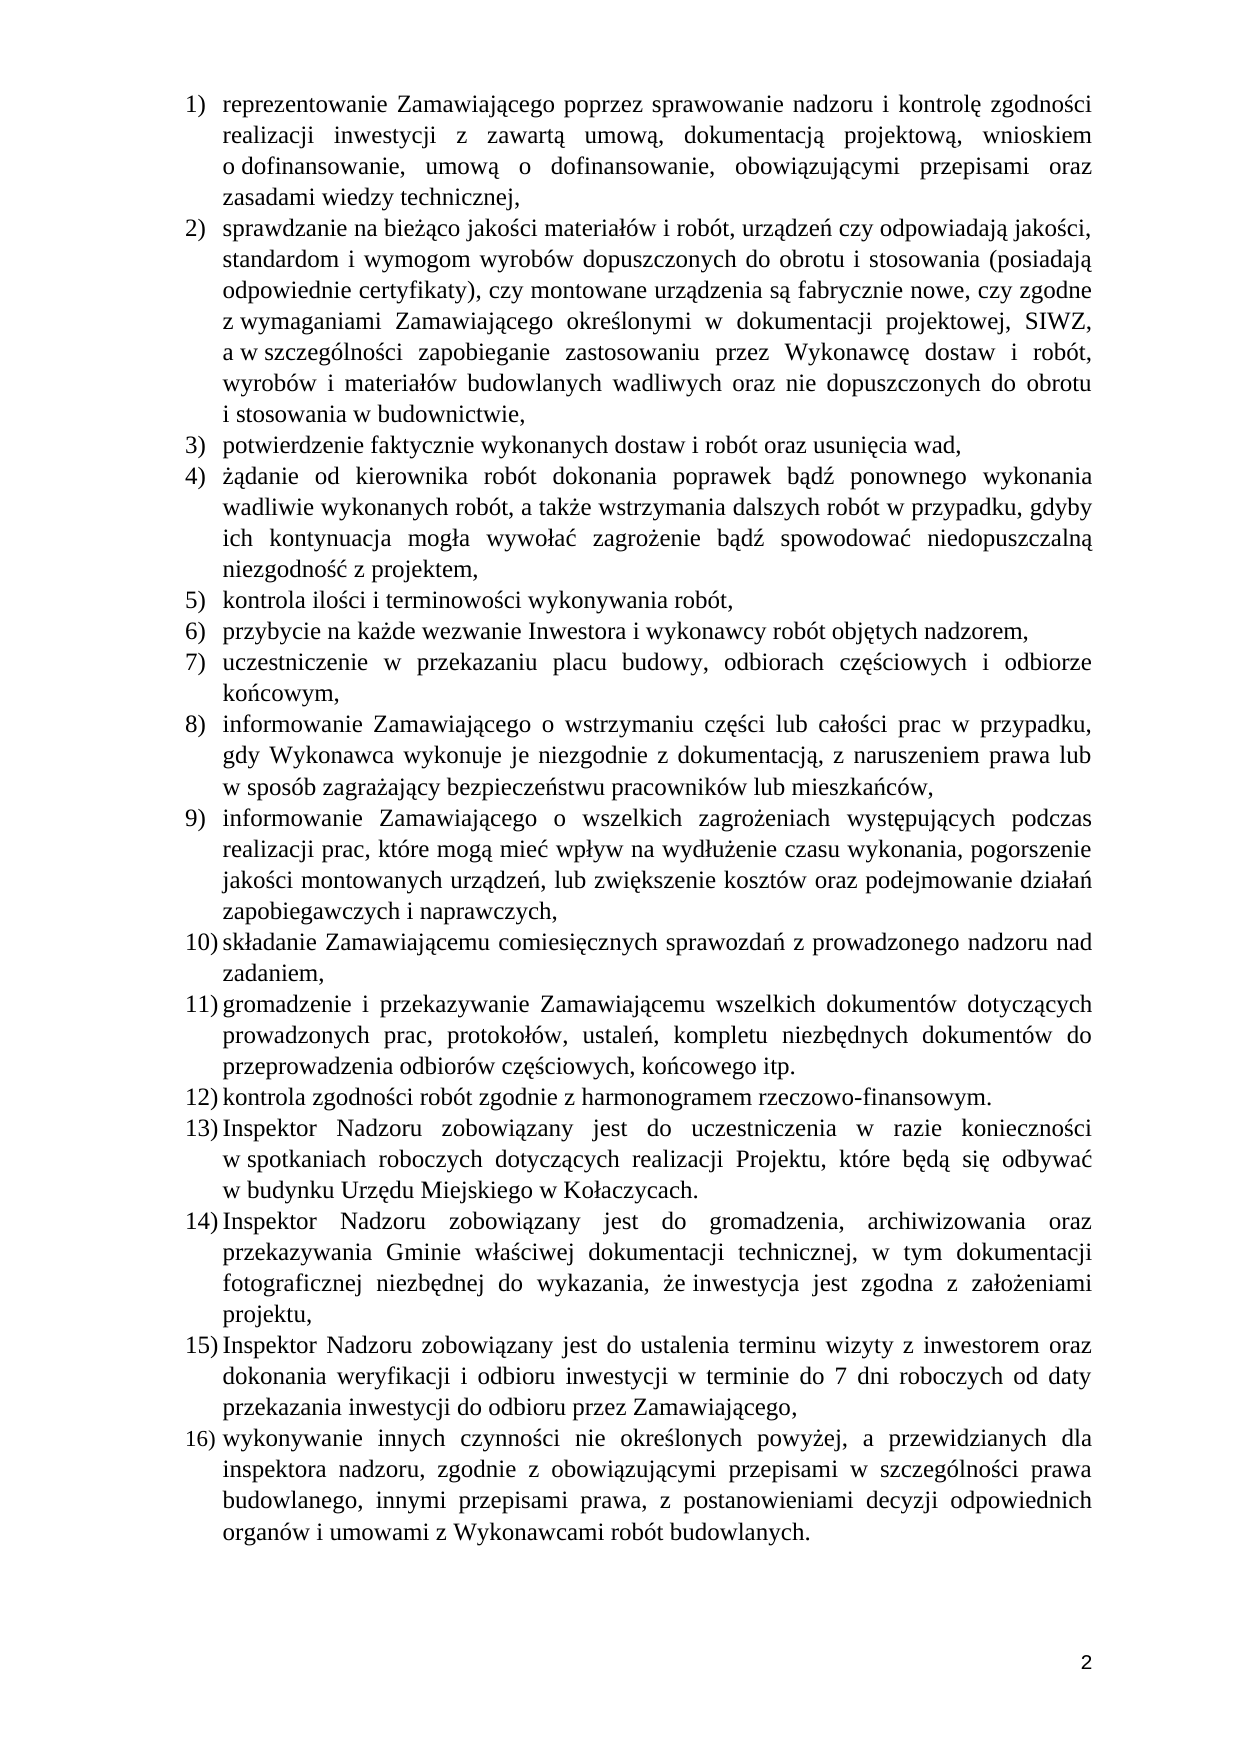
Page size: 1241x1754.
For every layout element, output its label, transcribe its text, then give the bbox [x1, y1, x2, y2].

list informowanie Zamawiającego o wstrzymaniu części lub całości prac w przypadku, gdy Wykonawca wykonuje je niezgodnie z dokumentacją, z naruszeniem prawa lub w sposób zagrażający bezpieczeństwu pracowników lub mieszkańców, [185, 709, 1093, 800]
list Inspektor Nadzoru zobowiązany jest do gromadzenia, archiwizowania oraz przekazywania Gminie właściwej dokumentacji technicznej, w tym dokumentacji fotograficznej niezbędnej do wykazania, że inwestycja jest zgodna z założeniami projektu, [185, 1206, 1093, 1328]
list potwierdzenie faktycznie wykonanych dostaw i robót oraz usunięcia wad, [185, 430, 1093, 459]
list Inspektor Nadzoru zobowiązany jest do uczestniczenia w razie konieczności w spotkaniach roboczych dotyczących realizacji Projektu, które będą się odbywać w budynku Urzędu Miejskiego w Kołaczycach. [185, 1113, 1093, 1204]
list Inspektor Nadzoru zobowiązany jest do ustalenia terminu wizyty z inwestorem oraz dokonania weryfikacji i odbioru inwestycji w terminie do 7 dni roboczych od daty przekazania inwestycji do odbioru przez Zamawiającego, [185, 1330, 1093, 1421]
list reprezentowanie Zamawiającego poprzez sprawowanie nadzoru i kontrolę zgodności realizacji inwestycji z zawartą umową, dokumentacją projektową, wnioskiem o dofinansowanie, umową o dofinansowanie, obowiązującymi przepisami oraz zasadami wiedzy technicznej, [185, 89, 1093, 211]
list gromadzenie i przekazywanie Zamawiającemu wszelkich dokumentów dotyczących prowadzonych prac, protokołów, ustaleń, kompletu niezbędnych dokumentów do przeprowadzenia odbiorów częściowych, końcowego itp. [185, 989, 1093, 1080]
list składanie Zamawiającemu comiesięcznych sprawozdań z prowadzonego nadzoru nad zadaniem, [185, 927, 1093, 987]
list żądanie od kierownika robót dokonania poprawek bądź ponownego wykonania wadliwie wykonanych robót, a także wstrzymania dalszych robót w przypadku, gdyby ich kontynuacja mogła wywołać zagrożenie bądź spowodować niedopuszczalną niezgodność z projektem, [185, 461, 1093, 583]
list wykonywanie innych czynności nie określonych powyżej, a przewidzianych dla inspektora nadzoru, zgodnie z obowiązującymi przepisami w szczególności prawa budowlanego, innymi przepisami prawa, z postanowieniami decyzji odpowiednich organów i umowami z Wykonawcami robót budowlanych. [185, 1423, 1093, 1545]
list uczestniczenie w przekazaniu placu budowy, odbiorach częściowych i odbiorze końcowym, [185, 647, 1093, 707]
list kontrola ilości i terminowości wykonywania robót, [185, 585, 1093, 614]
list kontrola zgodności robót zgodnie z harmonogramem rzeczowo-finansowym. [185, 1082, 1093, 1111]
list przybycie na każde wezwanie Inwestora i wykonawcy robót objętych nadzorem, [185, 616, 1093, 645]
list informowanie Zamawiającego o wszelkich zagrożeniach występujących podczas realizacji prac, które mogą mieć wpływ na wydłużenie czasu wykonania, pogorszenie jakości montowanych urządzeń, lub zwiększenie kosztów oraz podejmowanie działań zapobiegawczych i naprawczych, [185, 803, 1093, 924]
list sprawdzanie na bieżąco jakości materiałów i robót, urządzeń czy odpowiadają jakości, standardom i wymogom wyrobów dopuszczonych do obrotu i stosowania (posiadają odpowiednie certyfikaty), czy montowane urządzenia są fabrycznie nowe, czy zgodne z wymaganiami Zamawiającego określonymi w dokumentacji projektowej, SIWZ, a w szczególności zapobieganie zastosowaniu przez Wykonawcę dostaw i robót, wyrobów i materiałów budowlanych wadliwych oraz nie dopuszczonych do obrotu i stosowania w budownictwie, [185, 213, 1093, 428]
